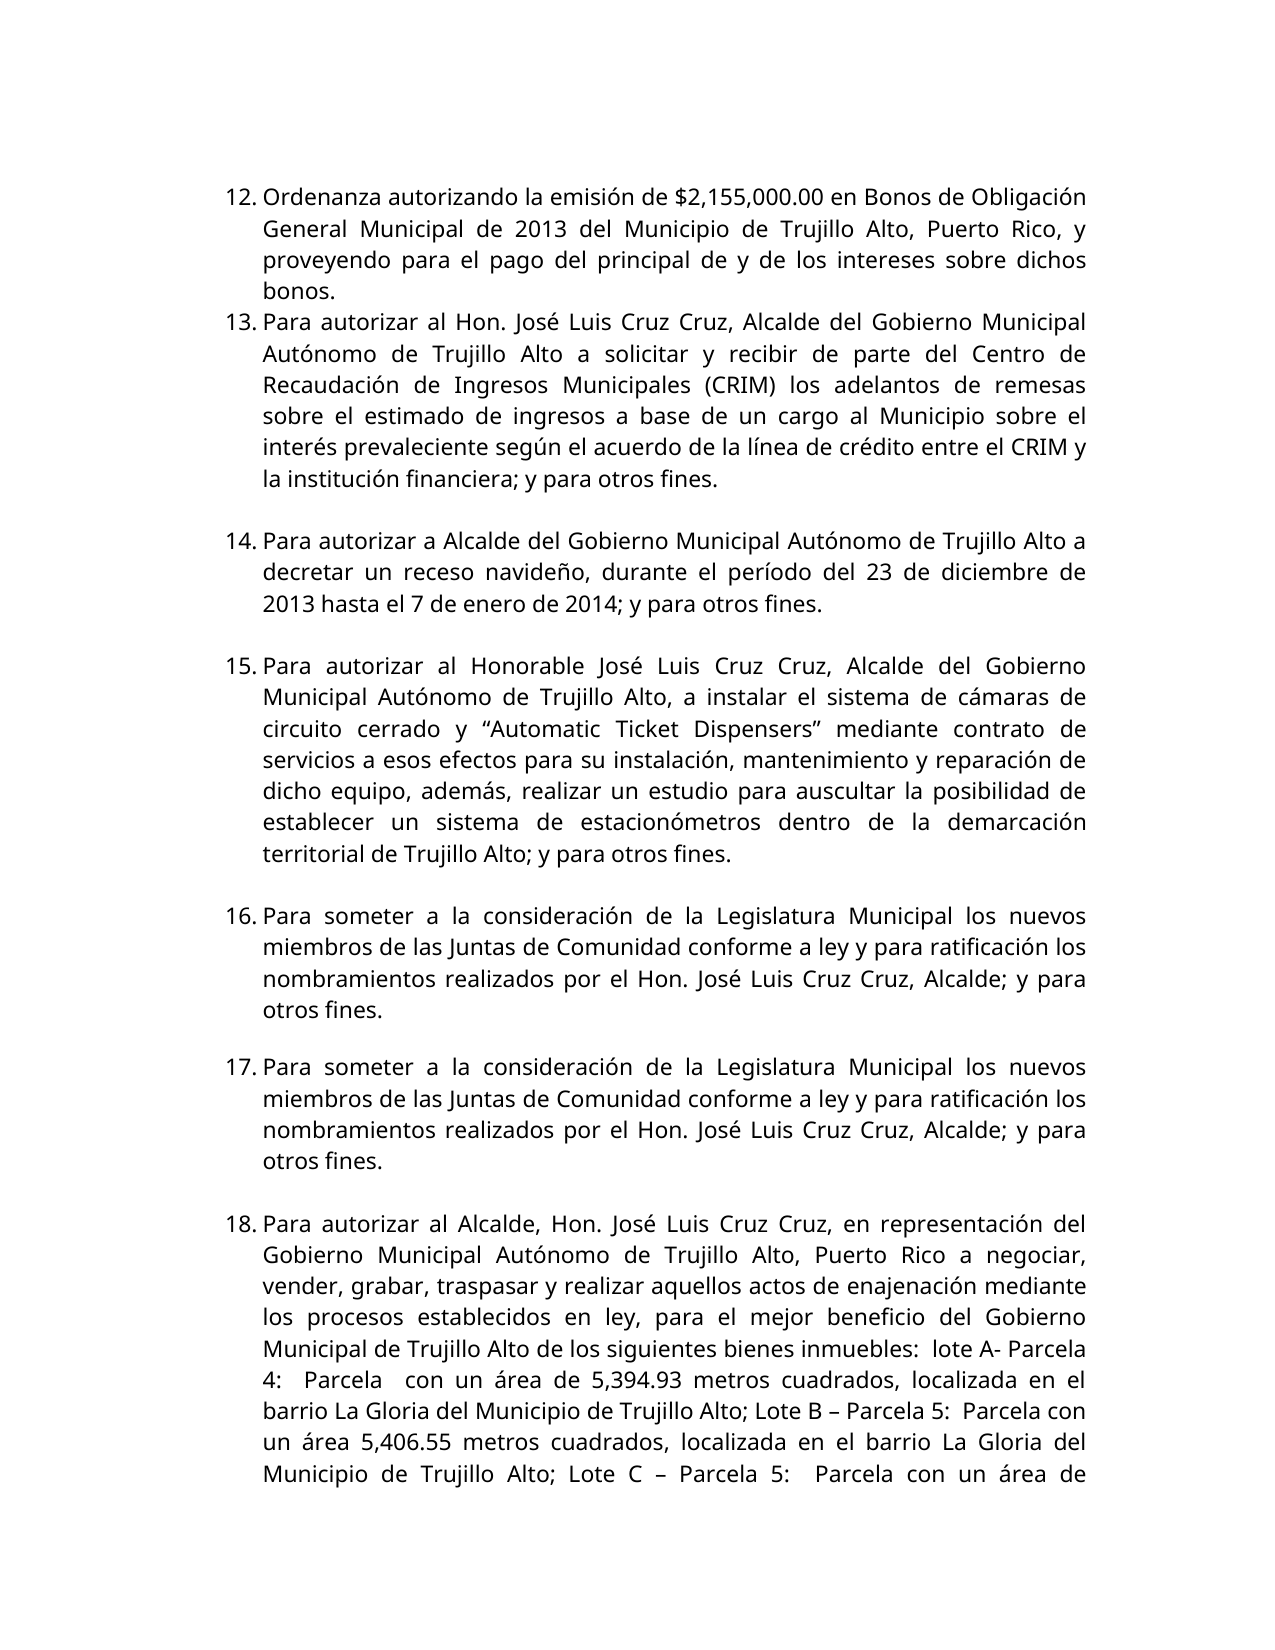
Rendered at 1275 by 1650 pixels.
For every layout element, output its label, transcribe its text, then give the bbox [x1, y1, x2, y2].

list Para autorizar al Hon. José Luis Cruz Cruz, Alcalde del Gobierno Municipal Autónomo de Trujillo Alto a solicitar y recibir de parte del Centro de Recaudación de Ingresos Municipales (CRIM) los adelantos de remesas sobre el estimado de ingresos a base de un cargo al Municipio sobre el interés prevaleciente según el acuerdo de la línea de crédito entre el CRIM y la institución financiera; y para otros fines. [225, 306, 1087, 494]
list Para autorizar a Alcalde del Gobierno Municipal Autónomo de Trujillo Alto a decretar un receso navideño, durante el período del 23 de diciembre de 2013 hasta el 7 de enero de 2014; y para otros fines. [225, 525, 1087, 619]
list Para someter a la consideración de la Legislatura Municipal los nuevos miembros de las Juntas de Comunidad conforme a ley y para ratificación los nombramientos realizados por el Hon. José Luis Cruz Cruz, Alcalde; y para otros fines. [225, 1051, 1087, 1176]
list Ordenanza autorizando la emisión de $2,155,000.00 en Bonos de Obligación General Municipal de 2013 del Municipio de Trujillo Alto, Puerto Rico, y proveyendo para el pago del principal de y de los intereses sobre dichos bonos. [225, 181, 1087, 306]
list Para autorizar al Honorable José Luis Cruz Cruz, Alcalde del Gobierno Municipal Autónomo de Trujillo Alto, a instalar el sistema de cámaras de circuito cerrado y “Automatic Ticket Dispensers” mediante contrato de servicios a esos efectos para su instalación, mantenimiento y reparación de dicho equipo, además, realizar un estudio para auscultar la posibilidad de establecer un sistema de estacionómetros dentro de la demarcación territorial de Trujillo Alto; y para otros fines. [225, 650, 1087, 869]
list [225, 1208, 1087, 1489]
list Para someter a la consideración de la Legislatura Municipal los nuevos miembros de las Juntas de Comunidad conforme a ley y para ratificación los nombramientos realizados por el Hon. José Luis Cruz Cruz, Alcalde; y para otros fines. [225, 900, 1087, 1025]
